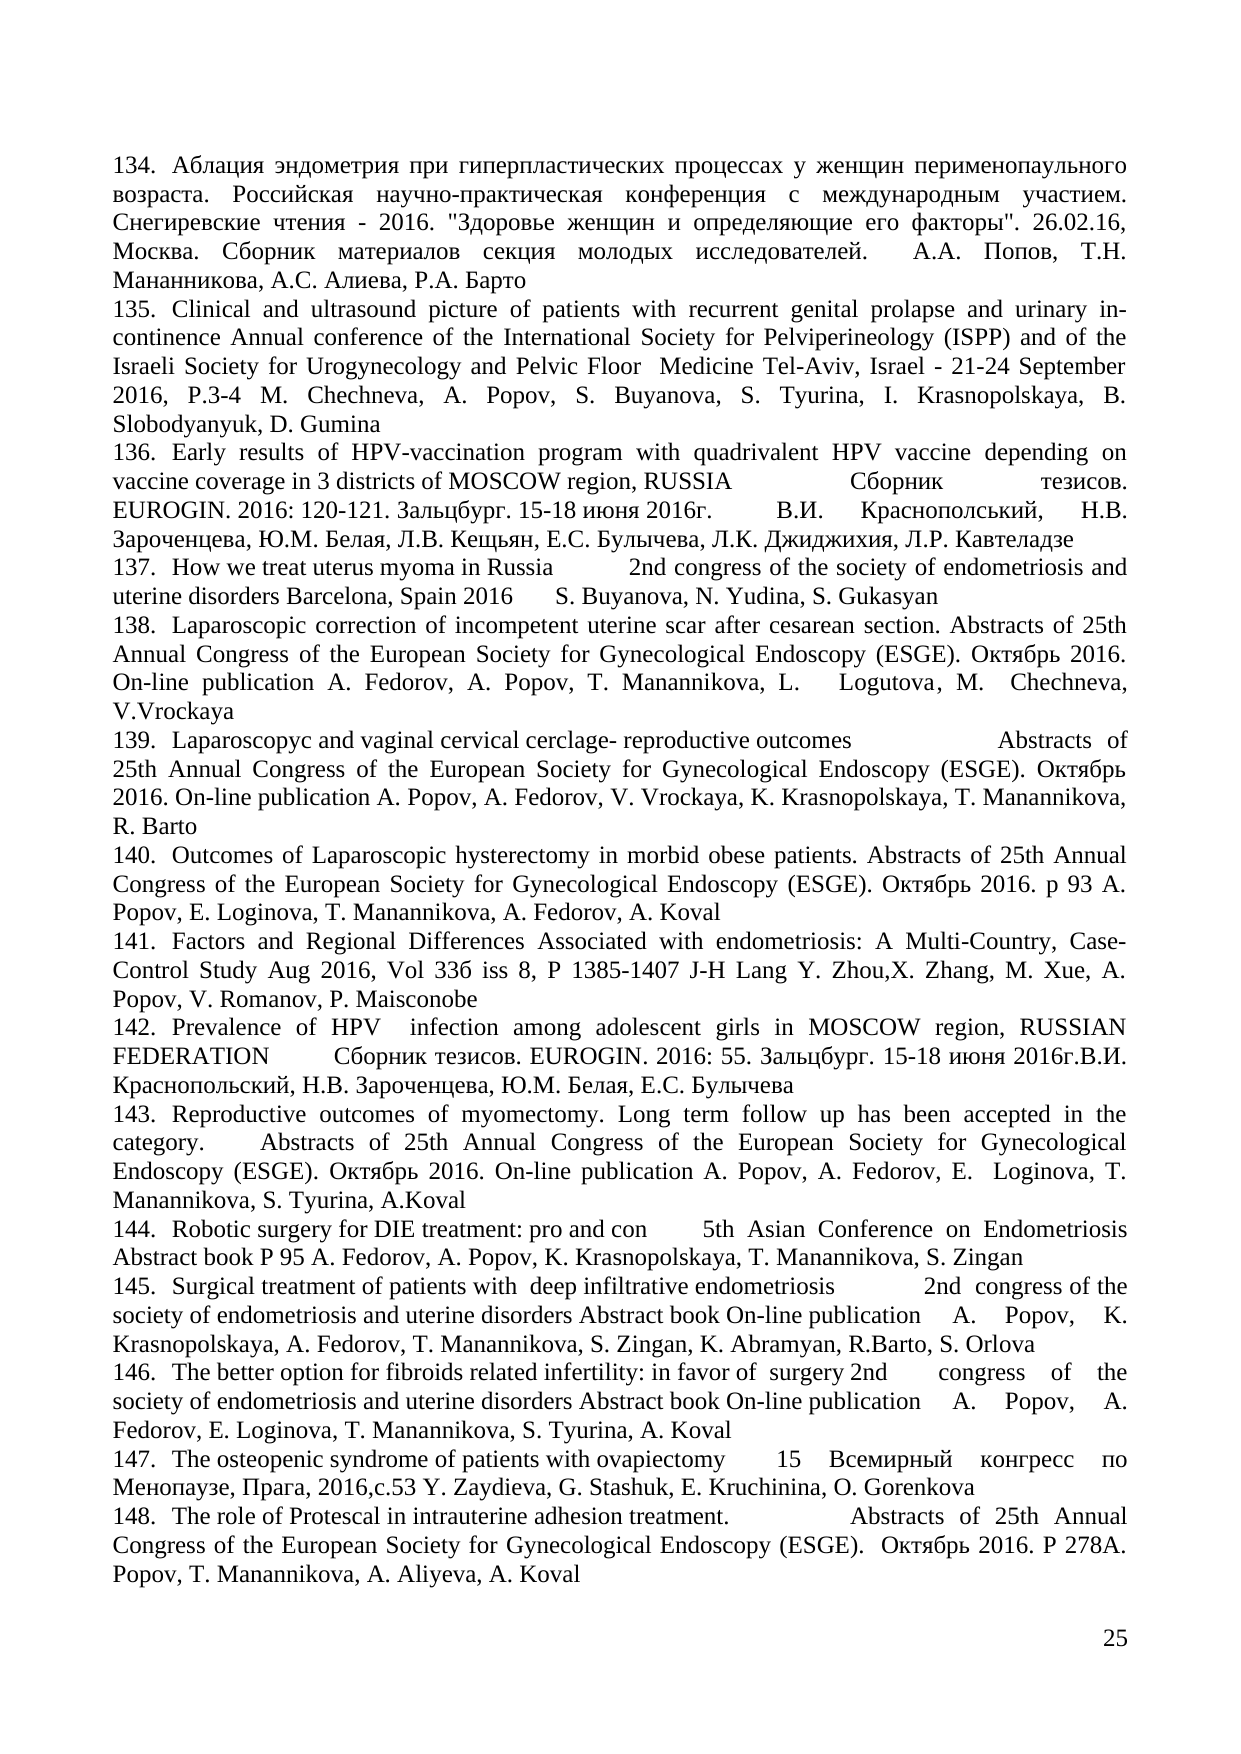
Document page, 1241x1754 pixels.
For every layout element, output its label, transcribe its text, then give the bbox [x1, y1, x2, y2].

list Prevalence of HPV infection among adolescent girls in MOSCOW region, RUSSIAN FEDERATION Сборник тезисов. EUROGIN. 2016: 55. Зальцбург. 15-18 июня 2016г.В.И. Краснопольский, Н.В. Зароченцева, Ю.М. Белая, Е.С. Булычева [112, 1012, 1128, 1099]
list Clinical and ultrasound picture of patients with recurrent genital prolapse and urinary in-continence Annual conference of the International Society for Pelviperineology (ISPP) and of the Israeli Society for Urogynecology and Pelvic Floor Medicine Tel-Aviv, Israel - 21-24 September 2016, P.3-4 M. Chechneva, A. Popov, S. Buyanova, S. Tyurina, I. Krasnopolskaya, B. Slobodyanyuk, D. Gumina [112, 294, 1128, 437]
list Early results of HPV-vaccination program with quadrivalent HPV vaccine depending on vaccine coverage in 3 districts of MOSCOW region, RUSSIA Сборник тезисов. EUROGIN. 2016: 120-121. Зальцбург. 15-18 июня 2016г. В.И. Краснополський, Н.В. Зароченцева, Ю.М. Белая, Л.В. Кещьян, Е.С. Булычева, Л.К. Джиджихия, Л.Р. Кавтеладзе [112, 437, 1128, 552]
list Laparoscopyc and vaginal cervical cerclage- reproductive outcomes Abstracts of 25th Annual Congress of the European Society for Gynecological Endoscopy (ESGE). Октябрь 2016. On-line publication A. Popov, A. Fedorov, V. Vrockaya, K. Krasnopolskaya, T. Manannikova, R. Barto [112, 725, 1128, 840]
list Robotic surgery for DIE treatment: pro and con 5th Asian Conference on Endometriosis Abstract book P 95 A. Fedorov, A. Popov, K. Krasnopolskaya, T. Manannikova, S. Zingan [112, 1214, 1128, 1271]
list The role of Protescal in intrauterine adhesion treatment. Abstracts of 25th Annual Congress of the European Society for Gynecological Endoscopy (ESGE). Октябрь 2016. P 278A. Popov, T. Manannikova, A. Aliyeva, A. Koval [112, 1501, 1128, 1587]
list Factors and Regional Differences Associated with endometriosis: A Multi-Country, Case-Control Study Aug 2016, Vol 33б iss 8, P 1385-1407 J-H Lang Y. Zhou,X. Zhang, M. Xue, A. Popov, V. Romanov, P. Maisconobe [112, 926, 1128, 1012]
list Laparoscopic correction of incompetent uterine scar after cesarean section. Abstracts of 25th Annual Congress of the European Society for Gynecological Endoscopy (ESGE). Октябрь 2016. On-line publication A. Fedorov, A. Popov, T. Manannikova, L. Logutova, M. Chechneva, V.Vrockaya [112, 610, 1128, 725]
list Reproductive outcomes of myomectomy. Long term follow up has been accepted in the category. Abstracts of 25th Annual Congress of the European Society for Gynecological Endoscopy (ESGE). Октябрь 2016. On-line publication A. Popov, A. Fedorov, E. Loginova, T. Manannikova, S. Tyurina, A.Koval [112, 1099, 1128, 1214]
list Outcomes of Laparoscopic hysterectomy in morbid obesе patients. Abstracts of 25th Annual Congress of the European Society for Gynecological Endoscopy (ESGE). Октябрь 2016. p 93 A. Popov, E. Loginova, T. Manannikova, A. Fedorov, A. Koval [112, 840, 1128, 926]
list How we treat uterus myoma in Russia 2nd congress of the society of endometriosis and uterine disorders Barcelona, Spain 2016 S. Buyanova, N. Yudina, S. Gukasyan [112, 552, 1128, 610]
list The osteopenic syndrome of patients with ovapiectomy 15 Всемирный конгресс по Менопаузе, Прага, 2016,с.53 Y. Zaydieva, G. Stashuk, E. Kruchinina, O. Gorenkova [112, 1444, 1128, 1501]
list Аблация эндометрия при гиперпластических процессах у женщин перименопаульного возраста. Российская научно-практическая конференция с международным участием. Снегиревские чтения - 2016. "Здоровье женщин и определяющие его факторы". 26.02.16, Москва. Сборник материалов секция молодых исследователей. А.А. Попов, Т.Н. Мананникова, А.С. Алиева, Р.А. Барто [112, 150, 1128, 294]
list The better option for fibroids related infertility: in favor of surgery 2nd congress of the society of endometriosis and uterine disorders Abstract book On-line publication A. Popov, А. Fedorov, E. Loginova, T. Manannikova, S. Tyurina, A. Koval [112, 1357, 1128, 1444]
list Surgical treatment of patients with deep infiltrative endometriosis 2nd congress of the society of endometriosis and uterine disorders Abstract book On-line publication A. Popov, K. Krasnopolskaya, А. Fedorov, T. Manannikova, S. Zingan, K. Abramyan, R.Barto, S. Orlova [112, 1271, 1128, 1357]
